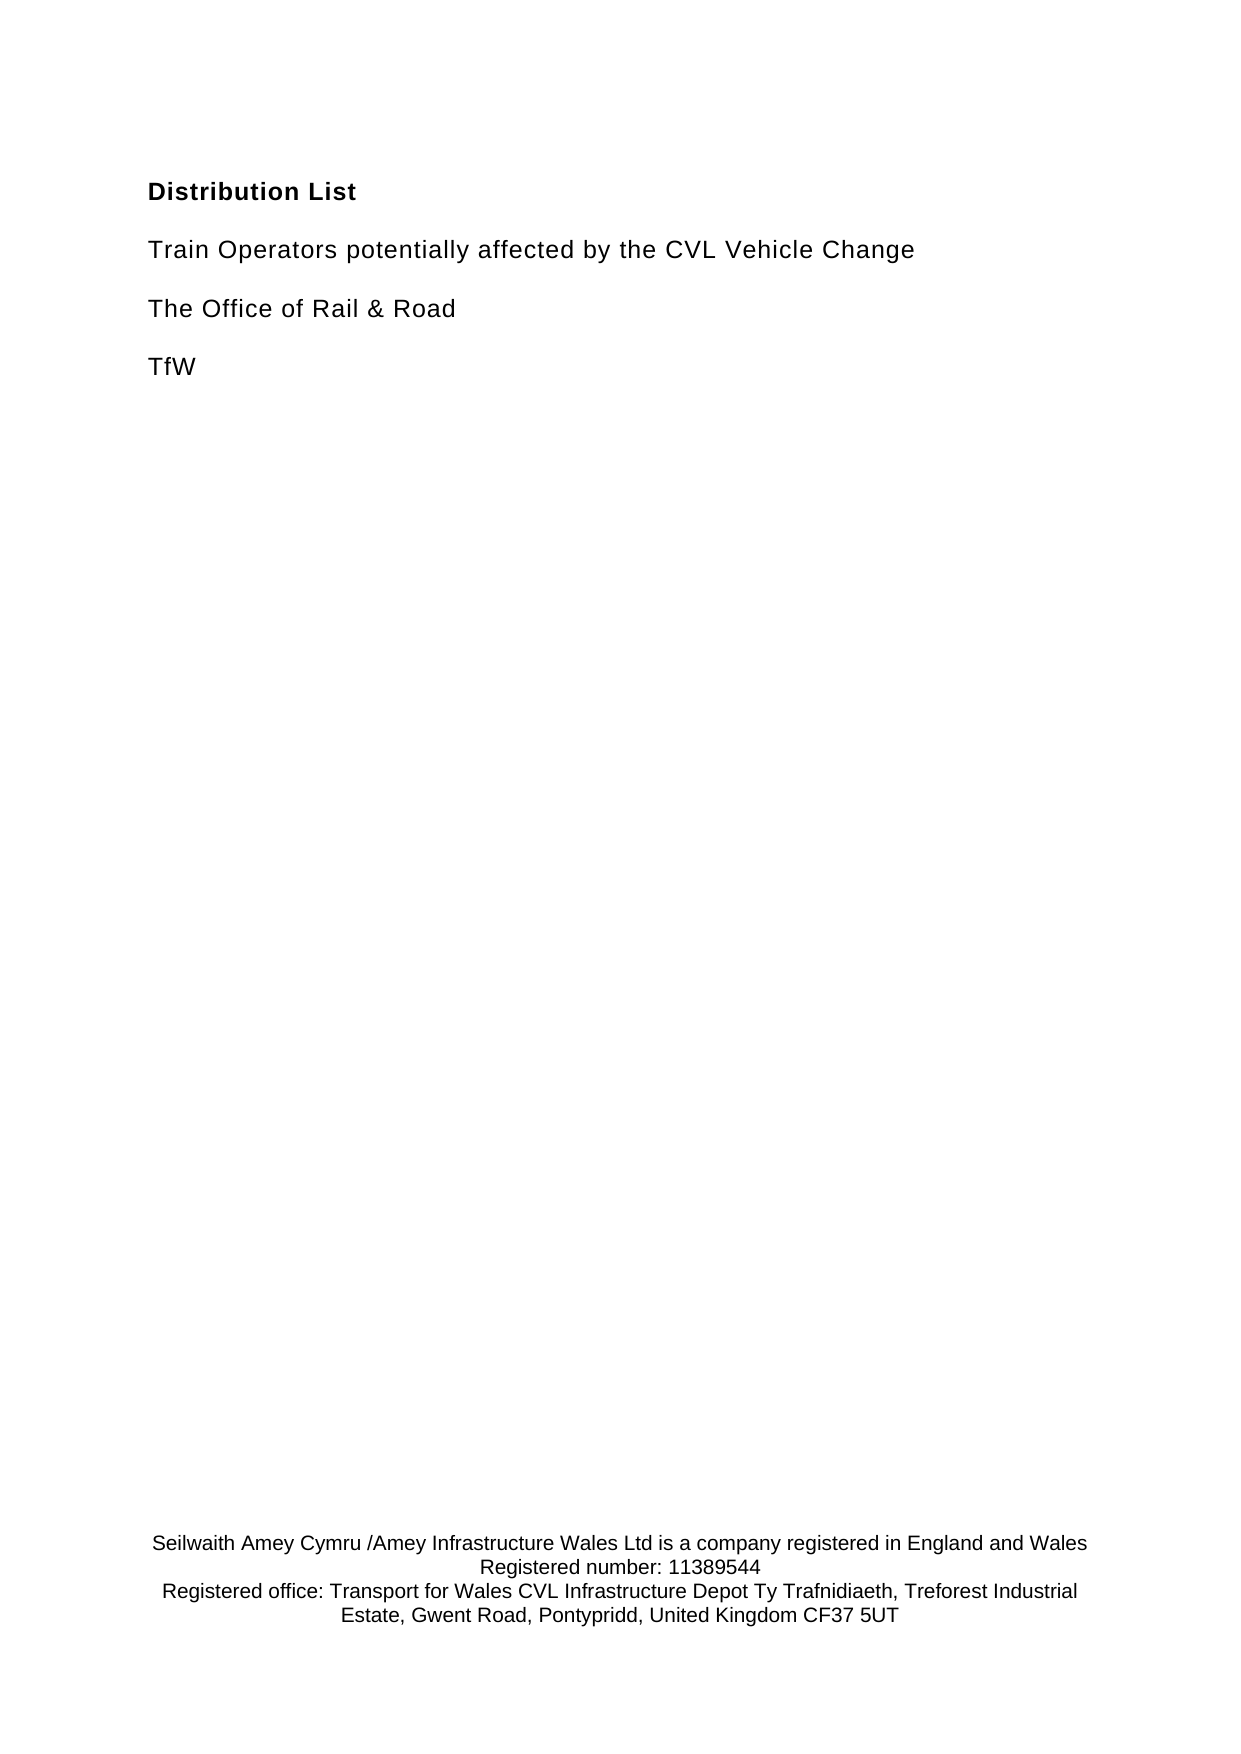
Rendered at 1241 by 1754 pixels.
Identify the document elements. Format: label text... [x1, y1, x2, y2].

text TfW [148, 352, 1092, 381]
text Train Operators potentially affected by the CVL Vehicle Change [148, 236, 1092, 265]
text Distribution List [148, 177, 1092, 206]
text The Office of Rail & Road [148, 294, 1092, 323]
